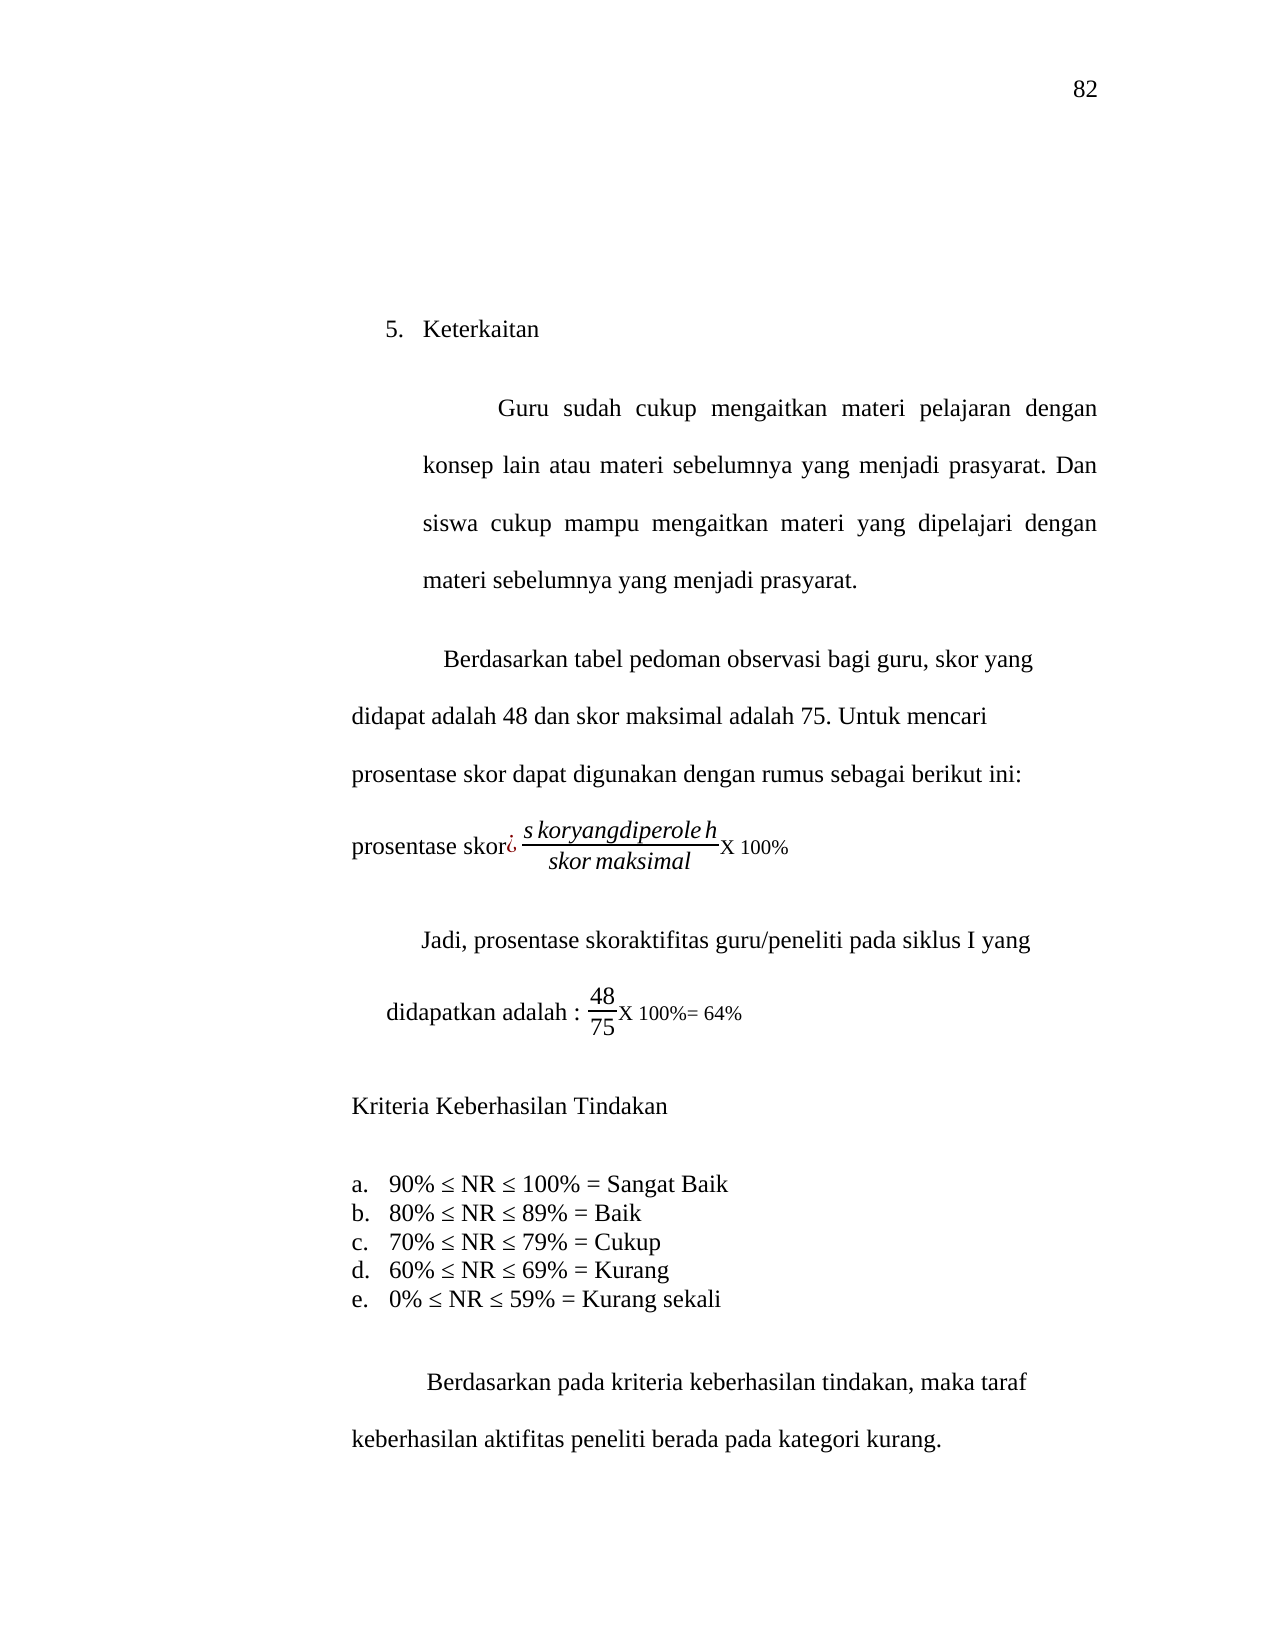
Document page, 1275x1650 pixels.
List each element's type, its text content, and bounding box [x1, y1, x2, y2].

list Keterkaitan [385, 314, 1098, 343]
list 80% ≤ NR ≤ 89% = Baik [351, 1198, 1098, 1227]
list 70% ≤ NR ≤ 79% = Cukup [351, 1227, 1098, 1255]
list 0% ≤ NR ≤ 59% = Kurang sekali [351, 1284, 1098, 1313]
text Kriteria Keberhasilan Tindakan [351, 1091, 1098, 1119]
text Guru sudah cukup mengaitkan materi pelajaran dengan konsep lain atau materi sebelumnya yang menjadi prasyarat. Dan siswa cukup mampu mengaitkan materi yang dipelajari dengan materi sebelumnya yang menjadi prasyarat. [423, 393, 1098, 594]
list 90% ≤ NR ≤ 100% = Sangat Baik [351, 1169, 1098, 1198]
text Berdasarkan tabel pedoman observasi bagi guru, skor yang didapat adalah 48 dan skor maksimal adalah 75. Untuk mencari prosentase skor dapat digunakan dengan rumus sebagai berikut ini: prosentase skorX 100% [351, 644, 1098, 875]
list 60% ≤ NR ≤ 69% = Kurang [351, 1255, 1098, 1284]
text Berdasarkan pada kriteria keberhasilan tindakan, maka taraf keberhasilan aktifitas peneliti berada pada kategori kurang. [351, 1367, 1098, 1453]
text Jadi, prosentase skoraktifitas guru/peneliti pada siklus I yang didapatkan adalah : X 100%= 64% [386, 925, 1098, 1041]
